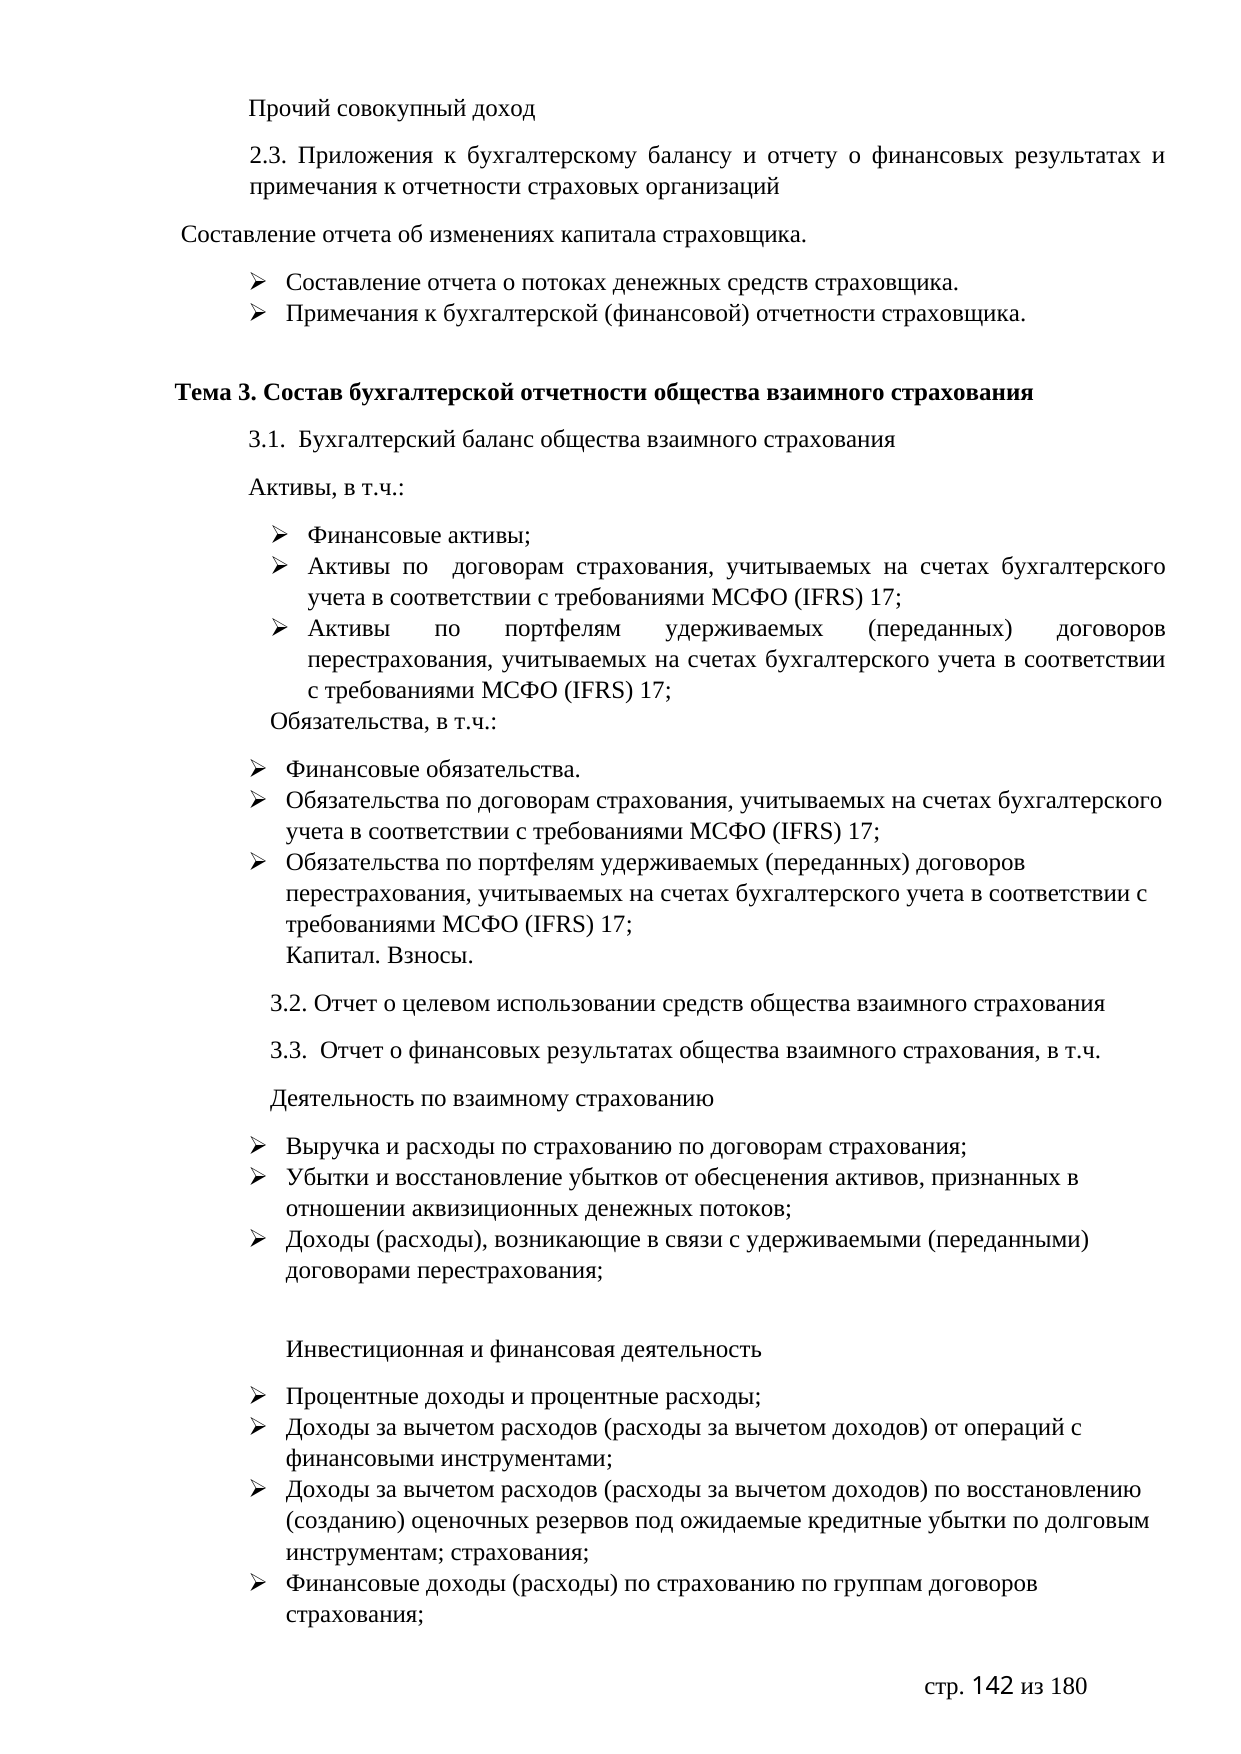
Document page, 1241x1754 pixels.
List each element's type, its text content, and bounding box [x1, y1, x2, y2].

list Обязательства по портфелям удерживаемых (переданных) договоров перестрахования, учитываемых на счетах бухгалтерского учета в соответствии с требованиями МСФО (IFRS) 17; [248, 847, 1166, 938]
list Активы по договорам страхования, учитываемых на счетах бухгалтерского учета в соответствии с требованиями МСФО (IFRS) 17; [270, 551, 1166, 611]
text 3.3. Отчет о финансовых результатах общества взаимного страхования, в т.ч. [174, 1035, 1166, 1064]
text Тема 3. Состав бухгалтерской отчетности общества взаимного страхования [174, 377, 1166, 405]
list Доходы за вычетом расходов (расходы за вычетом доходов) по восстановлению (созданию) оценочных резервов под ожидаемые кредитные убытки по долговым инструментам; страхования; [248, 1474, 1166, 1565]
list Выручка и расходы по страхованию по договорам страхования; [248, 1131, 1166, 1159]
list Финансовые обязательства. [248, 754, 1166, 782]
list Финансовые доходы (расходы) по страхованию по группам договоров страхования; [248, 1568, 1166, 1627]
list Процентные доходы и процентные расходы; [248, 1381, 1166, 1410]
text Капитал. Взносы. [212, 940, 1166, 969]
text Обязательства, в т.ч.: [270, 706, 1166, 735]
list Активы по портфелям удерживаемых (переданных) договоров перестрахования, учитываемых на счетах бухгалтерского учета в соответствии с требованиями МСФО (IFRS) 17; [270, 613, 1166, 704]
list Финансовые активы; [270, 520, 1166, 548]
text Деятельность по взаимному страхованию [174, 1083, 1166, 1112]
list Обязательства по договорам страхования, учитываемых на счетах бухгалтерского учета в соответствии с требованиями МСФО (IFRS) 17; [248, 785, 1166, 844]
list Доходы за вычетом расходов (расходы за вычетом доходов) от операций с финансовыми инструментами; [248, 1412, 1166, 1472]
text 3.2. Отчет о целевом использовании средств общества взаимного страхования [174, 988, 1166, 1016]
list Примечания к бухгалтерской (финансовой) отчетности страховщика. [248, 298, 1166, 327]
text 3.1. Бухгалтерский баланс общества взаимного страхования [174, 424, 1166, 453]
text Прочий совокупный доход [174, 93, 1166, 121]
list Убытки и восстановление убытков от обесценения активов, признанных в отношении аквизиционных денежных потоков; [248, 1162, 1166, 1222]
text Составление отчета об изменениях капитала страховщика. [174, 219, 1166, 248]
text 2.3. Приложения к бухгалтерскому балансу и отчету о финансовых результатах и примечания к отчетности страховых организаций [249, 140, 1166, 200]
list Доходы (расходы), возникающие в связи с удерживаемыми (переданными) договорами перестрахования; [248, 1224, 1166, 1284]
text Инвестиционная и финансовая деятельность [212, 1334, 1166, 1362]
list Составление отчета о потоках денежных средств страховщика. [248, 267, 1166, 296]
text Активы, в т.ч.: [174, 472, 1166, 501]
